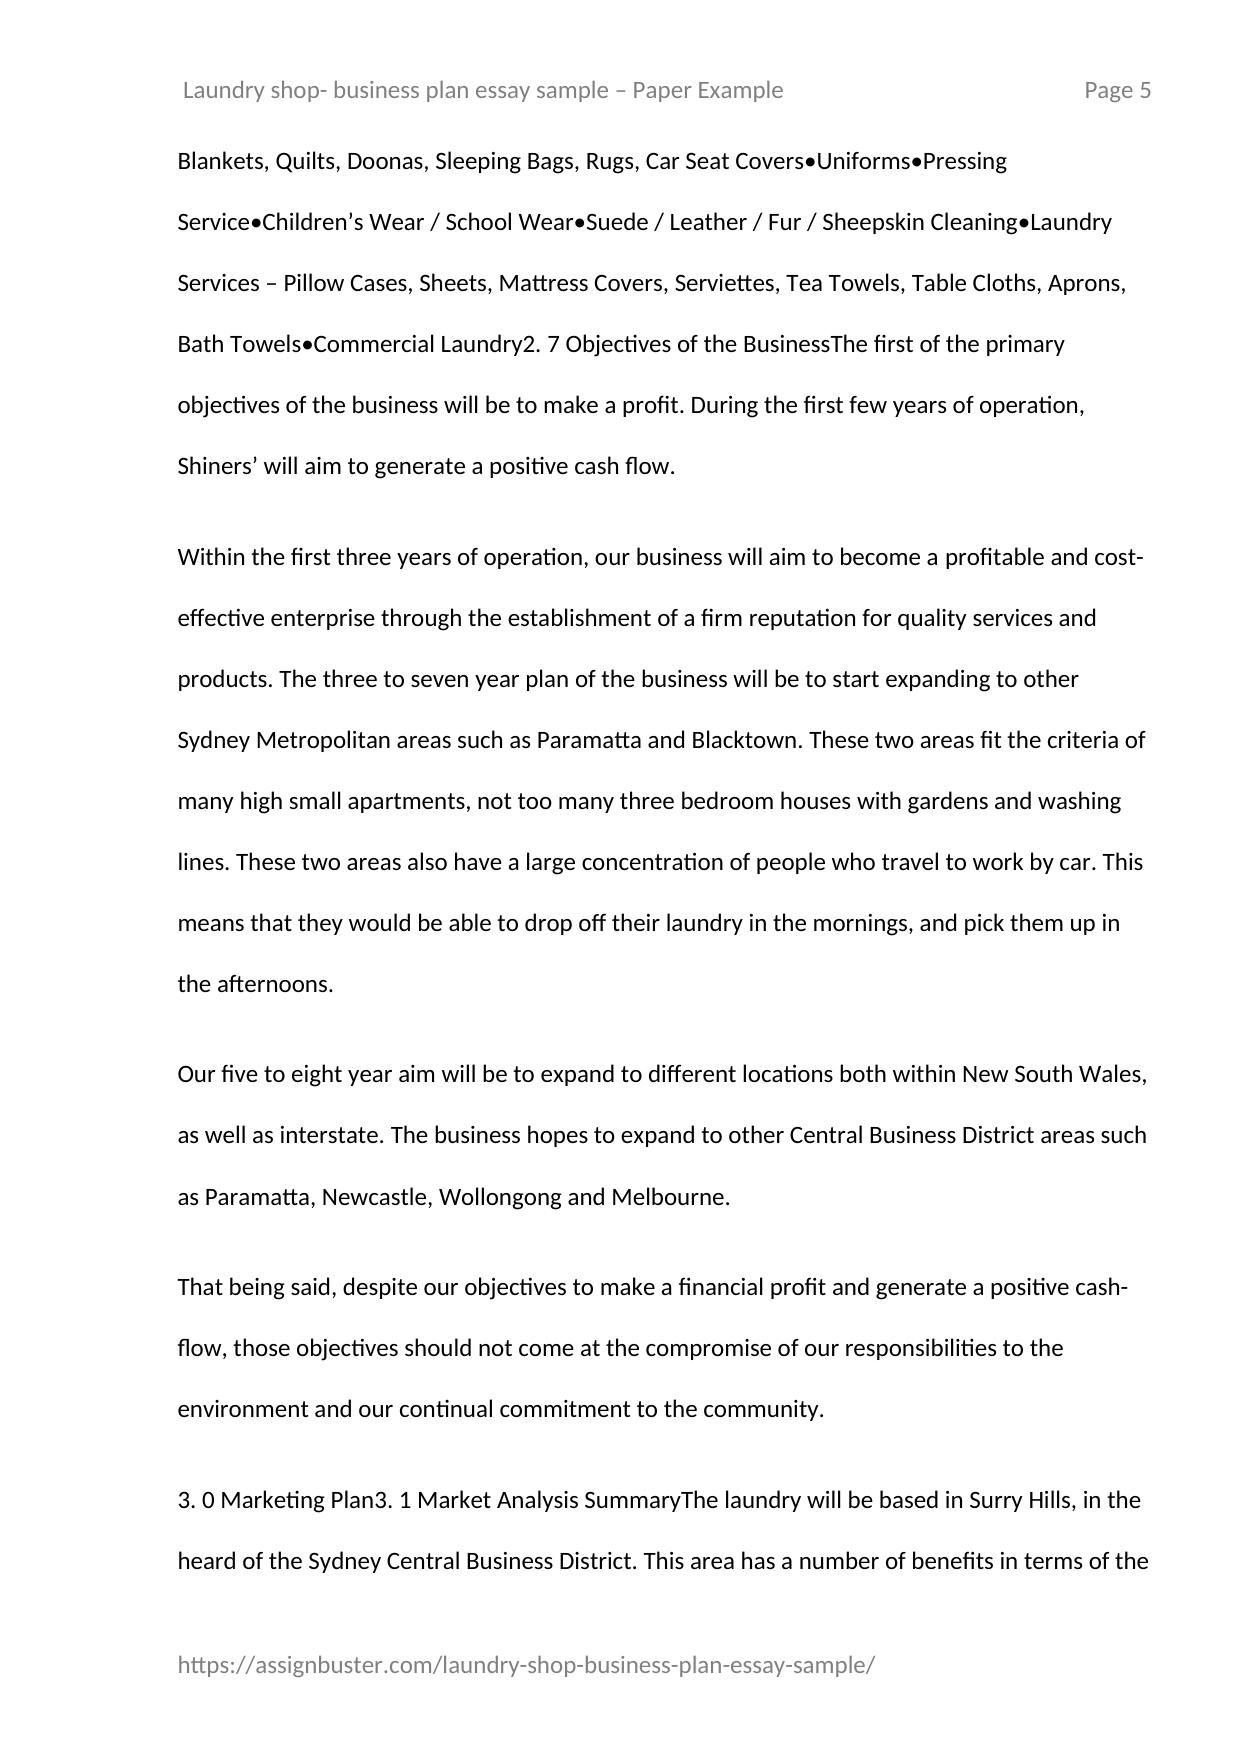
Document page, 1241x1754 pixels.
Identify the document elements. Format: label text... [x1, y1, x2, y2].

text That being said, despite our objectives to make a financial profit and generate a positive cash-flow, those objectives should not come at the compromise of our responsibilities to the environment and our continual commitment to the community. [177, 1271, 1152, 1424]
text Our five to eight year aim will be to expand to different locations both within New South Wales, as well as interstate. The business hopes to expand to other Central Business District areas such as Paramatta, Newcastle, Wollongong and Melbourne. [177, 1058, 1152, 1211]
text Within the first three years of operation, our business will aim to become a profitable and cost-effective enterprise through the establishment of a firm reputation for quality services and products. The three to seven year plan of the business will be to start expanding to other Sydney Metropolitan areas such as Paramatta and Blacktown. These two areas fit the criteria of many high small apartments, not too many three bedroom houses with gardens and washing lines. These two areas also have a large concentration of people who travel to work by car. This means that they would be able to drop off their laundry in the mornings, and pick them up in the afternoons. [177, 541, 1152, 998]
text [177, 145, 1152, 481]
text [177, 1484, 1152, 1575]
